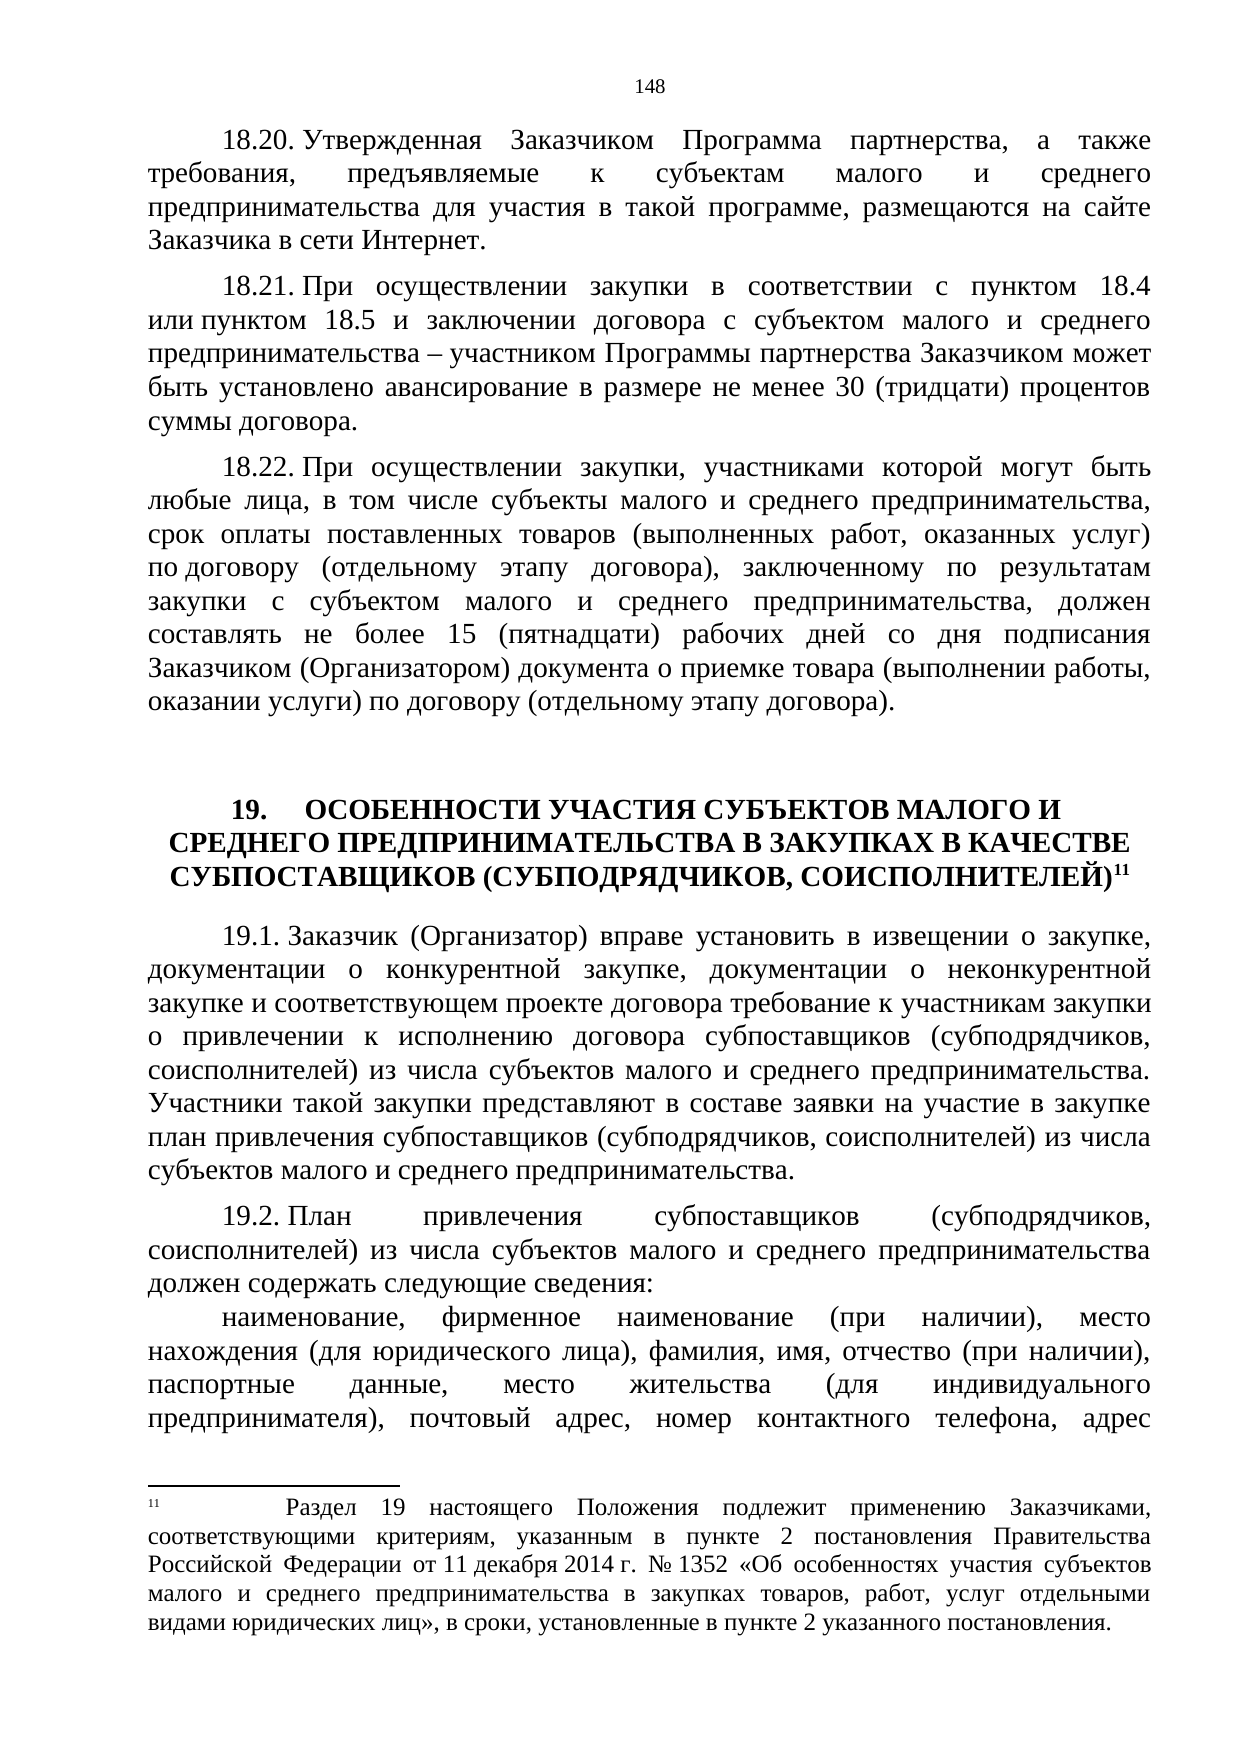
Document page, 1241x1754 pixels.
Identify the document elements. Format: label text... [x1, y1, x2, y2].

list Утвержденная Заказчиком Программа партнерства, а также требования, предъявляемые к субъектам малого и среднего предпринимательства для участия в такой программе, размещаются на сайте Заказчика в сети Интернет. [148, 122, 1152, 256]
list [148, 1299, 1152, 1433]
list При осуществлении закупки в соответствии с пунктом 18.4 или пунктом 18.5 и заключении договора с субъектом малого и среднего предпринимательства – участником Программы партнерства Заказчиком может быть установлено авансирование в размере не менее 30 (тридцати) процентов суммы договора. [148, 268, 1152, 436]
list При осуществлении закупки, участниками которой могут быть любые лица, в том числе субъекты малого и среднего предпринимательства, срок оплаты поставленных товаров (выполненных работ, оказанных услуг) по договору (отдельному этапу договора), заключенному по результатам закупки с субъектом малого и среднего предпринимательства, должен составлять не более 15 (пятнадцати) рабочих дней со дня подписания Заказчиком (Организатором) документа о приемке товара (выполнении работы, оказании услуги) по договору (отдельному этапу договора). [148, 449, 1152, 717]
subtitle ОСОБЕННОСТИ УЧАСТИЯ СУБЪЕКТОВ МАЛОГО И СРЕДНЕГО ПРЕДПРИНИМАТЕЛЬСТВА В ЗАКУПКАХ В КАЧЕСТВЕ СУБПОСТАВЩИКОВ (СУБПОДРЯДЧИКОВ, СОИСПОЛНИТЕЛЕЙ) [148, 792, 1152, 893]
list Заказчик (Организатор) вправе установить в извещении о закупке, документации о конкурентной закупке, документации о неконкурентной закупке и соответствующем проекте договора требование к участникам закупки о привлечении к исполнению договора субпоставщиков (субподрядчиков, соисполнителей) из числа субъектов малого и среднего предпринимательства. Участники такой закупки представляют в составе заявки на участие в закупке план привлечения субпоставщиков (субподрядчиков, соисполнителей) из числа субъектов малого и среднего предпринимательства. [148, 918, 1152, 1186]
list План привлечения субпоставщиков (субподрядчиков, соисполнителей) из числа субъектов малого и среднего предпринимательства должен содержать следующие сведения: [148, 1198, 1152, 1299]
